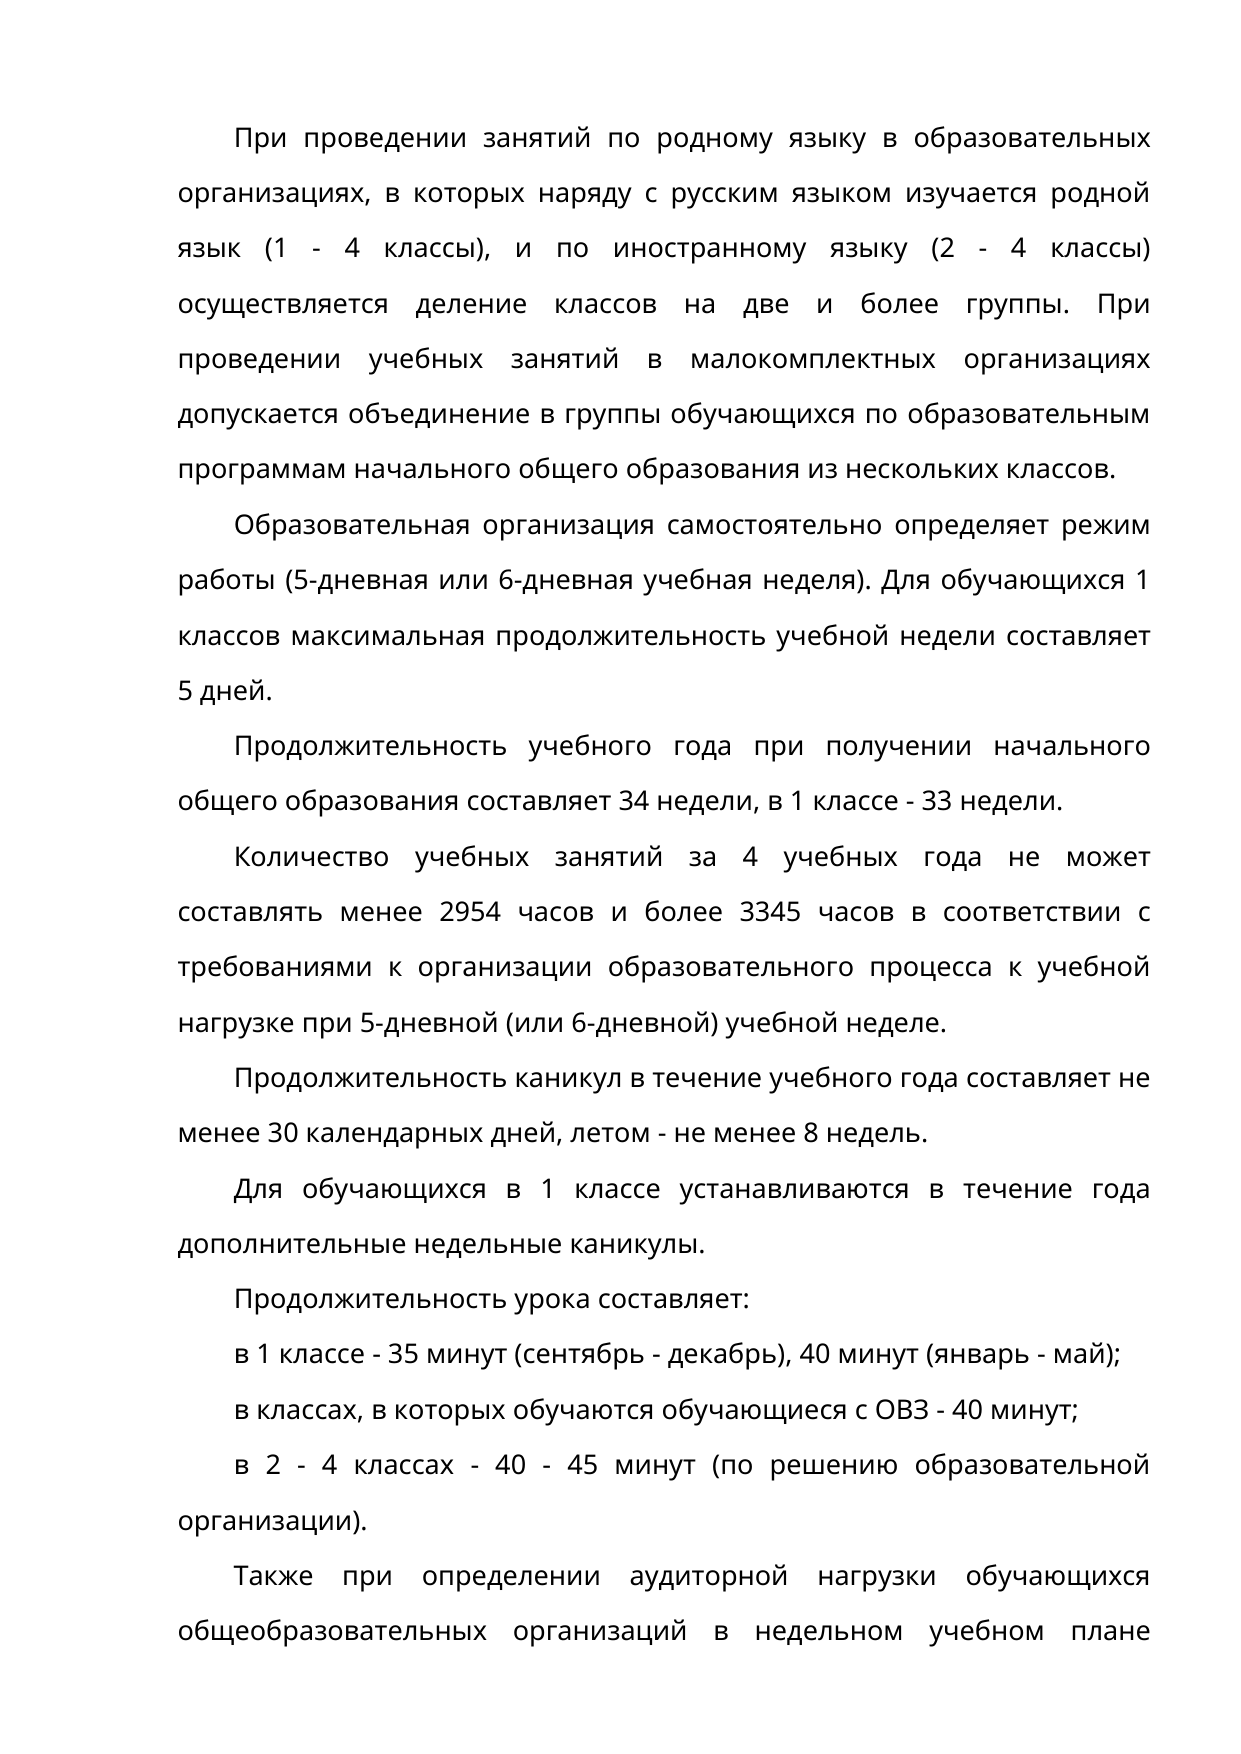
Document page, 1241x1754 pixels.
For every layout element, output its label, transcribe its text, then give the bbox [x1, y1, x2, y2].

text Для обучающихся в 1 классе устанавливаются в течение года дополнительные недельные каникулы. [177, 1169, 1152, 1261]
text Продолжительность каникул в течение учебного года составляет не менее 30 календарных дней, летом - не менее 8 недель. [177, 1058, 1152, 1151]
text Продолжительность учебного года при получении начального общего образования составляет 34 недели, в 1 классе - 33 недели. [177, 727, 1152, 819]
text в классах, в которых обучаются обучающиеся с ОВЗ - 40 минут; [177, 1390, 1152, 1427]
text Образовательная организация самостоятельно определяет режим работы (5-дневная или 6-дневная учебная неделя). Для обучающихся 1 классов максимальная продолжительность учебной недели составляет 5 дней. [177, 505, 1152, 708]
text в 1 классе - 35 минут (сентябрь - декабрь), 40 минут (январь - май); [177, 1335, 1152, 1372]
text При проведении занятий по родному языку в образовательных организациях, в которых наряду с русским языком изучается родной язык (1 - 4 классы), и по иностранному языку (2 - 4 классы) осуществляется деление классов на две и более группы. При проведении учебных занятий в малокомплектных организациях допускается объединение в группы обучающихся по образовательным программам начального общего образования из нескольких классов. [177, 118, 1152, 487]
text в 2 - 4 классах - 40 - 45 минут (по решению образовательной организации). [177, 1446, 1152, 1538]
text Количество учебных занятий за 4 учебных года не может составлять менее 2954 часов и более 3345 часов в соответствии с требованиями к организации образовательного процесса к учебной нагрузке при 5-дневной (или 6-дневной) учебной неделе. [177, 837, 1152, 1040]
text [177, 1556, 1152, 1648]
text Продолжительность урока составляет: [177, 1280, 1152, 1317]
